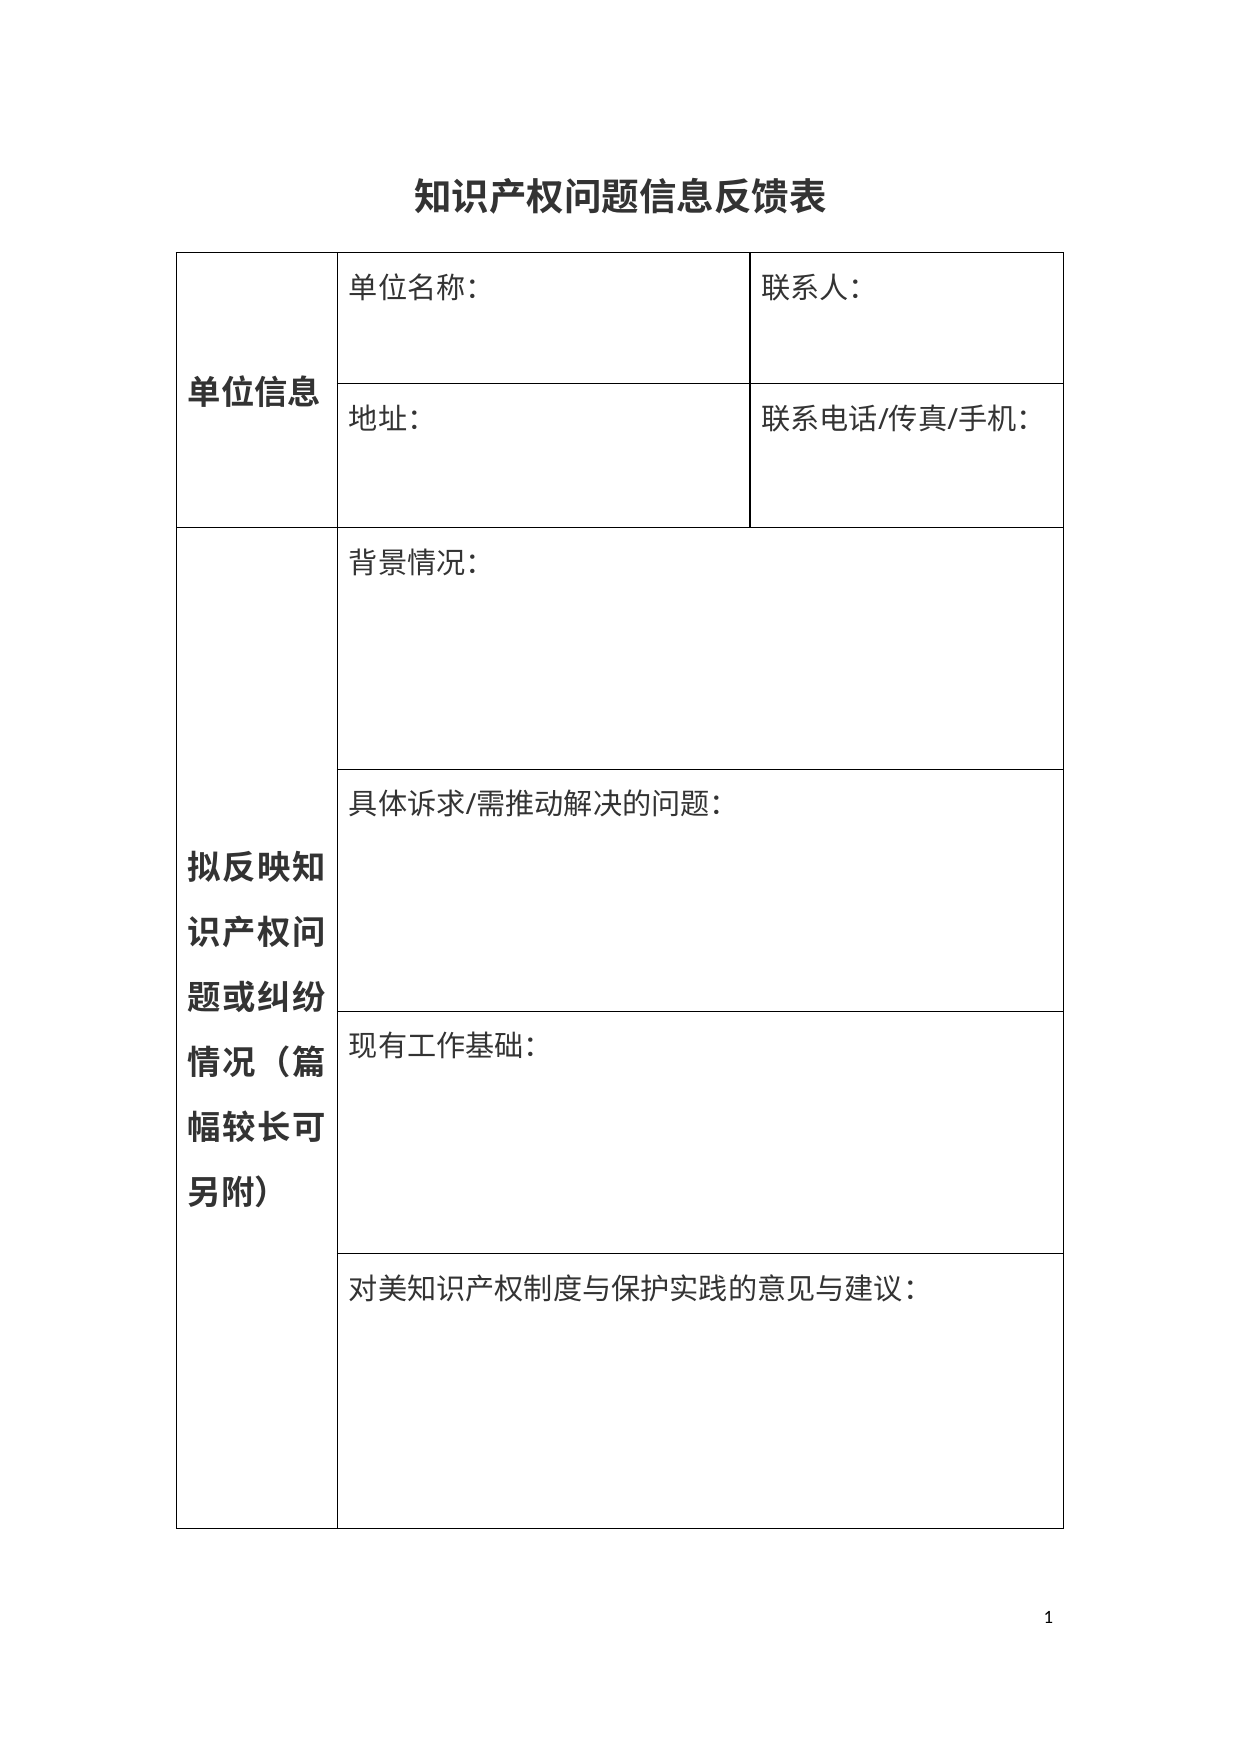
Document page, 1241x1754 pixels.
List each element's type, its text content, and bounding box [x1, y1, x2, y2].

table_header 联系人： [751, 253, 1063, 383]
table_cell 地址： [338, 384, 749, 527]
table_cell 联系电话/传真/手机： [751, 384, 1063, 527]
table_header 单位信息 [177, 253, 337, 527]
table_header 单位名称： [338, 253, 749, 383]
text 知识产权问题信息反馈表 [187, 162, 1053, 227]
table_cell 背景情况： [338, 528, 1063, 768]
table_cell 拟反映知识产权问题或纠纷情况（篇幅较长可另附） [177, 528, 337, 1527]
table_cell 对美知识产权制度与保护实践的意见与建议： [338, 1254, 1063, 1527]
table_cell 具体诉求/需推动解决的问题： [338, 770, 1063, 1011]
table_cell 现有工作基础： [338, 1012, 1063, 1253]
